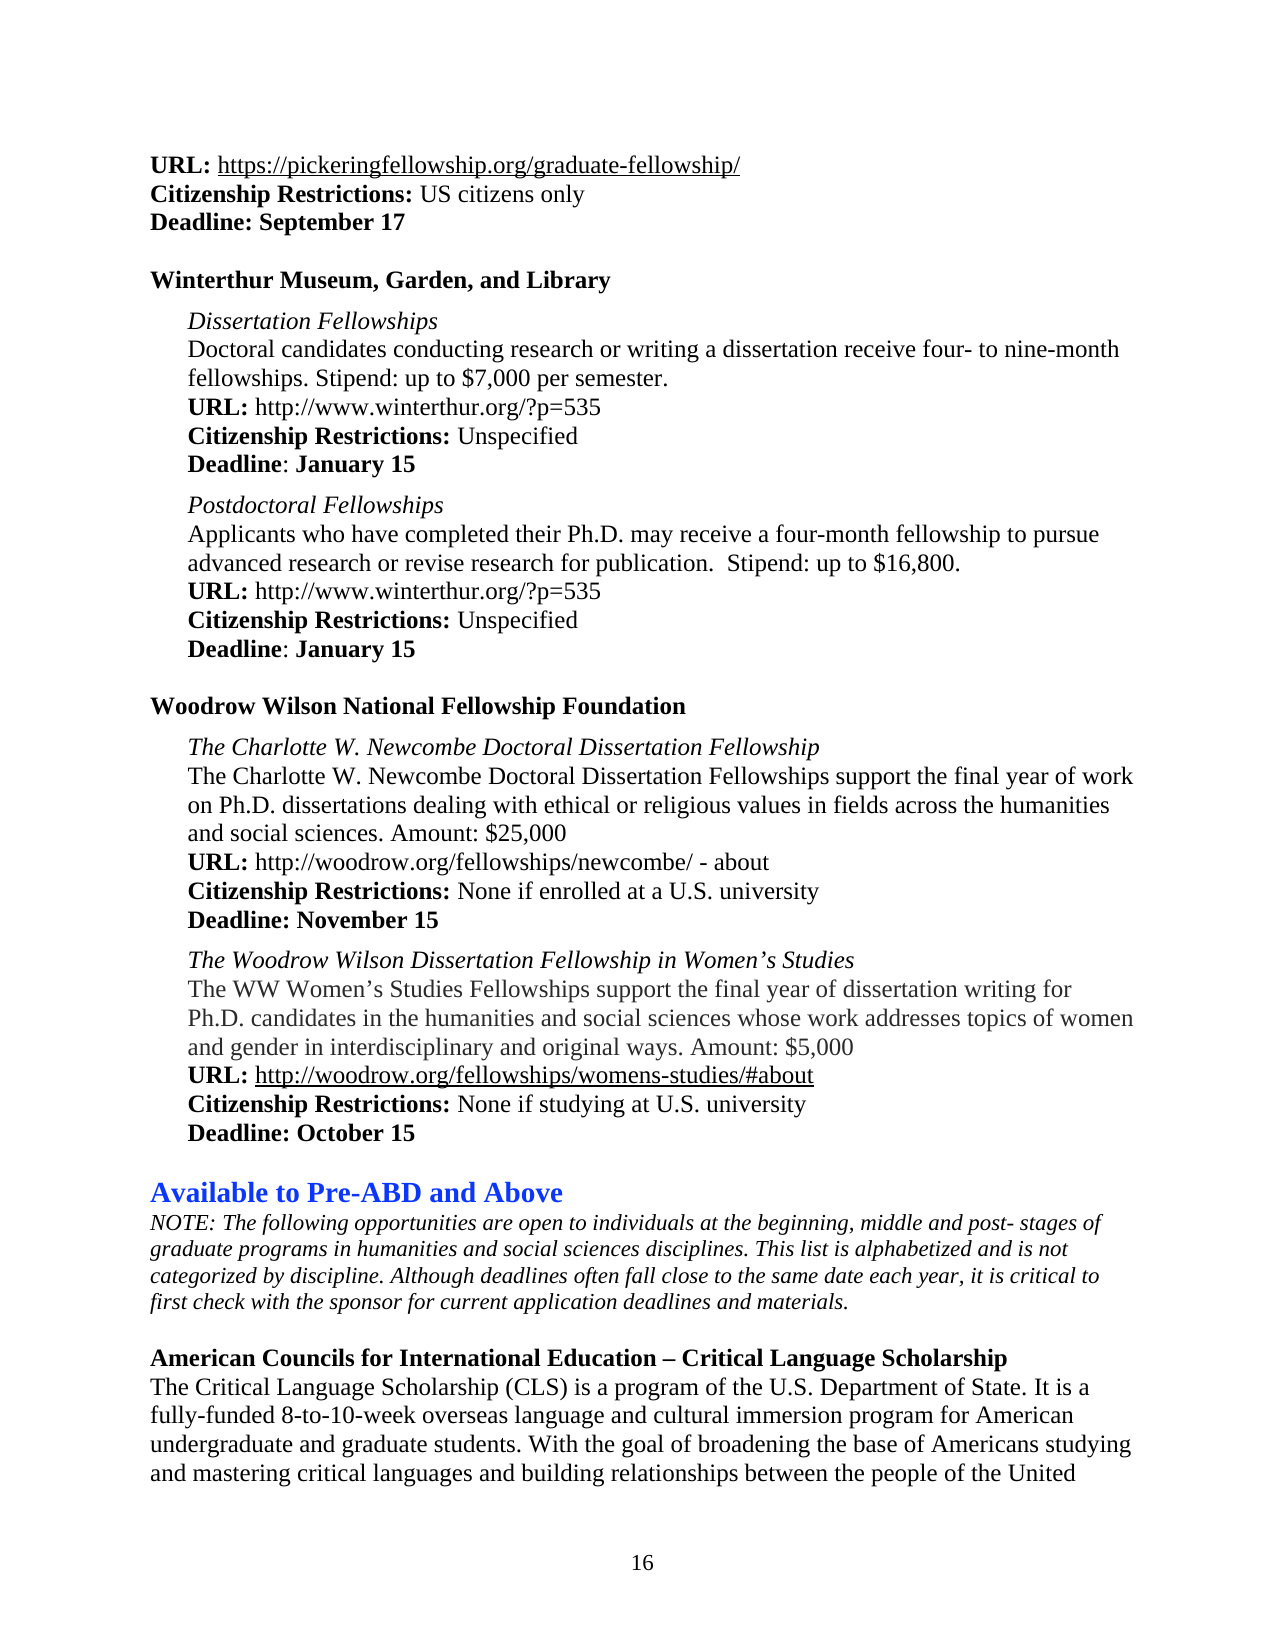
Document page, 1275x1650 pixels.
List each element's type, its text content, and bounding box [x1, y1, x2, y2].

subtitle The Woodrow Wilson Dissertation Fellowship in Women’s Studies [187, 945, 1134, 974]
text URL: http://www.winterthur.org/?p=535 [187, 392, 1134, 421]
text NOTE: The following opportunities are open to individuals at the beginning, middle and post- stages of graduate programs in humanities and social sciences disciplines. This list is alphabetized and is not categorized by discipline. Although deadlines often fall close to the same date each year, it is critical to first check with the sponsor for current application deadlines and materials. [150, 1209, 1134, 1314]
subtitle Available to Pre-ABD and Above [150, 1175, 1134, 1209]
text The Charlotte W. Newcombe Doctoral Dissertation Fellowships support the final year of work on Ph.D. dissertations dealing with ethical or religious values in fields across the humanities and social sciences. Amount: $25,000 [187, 761, 1134, 847]
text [150, 1372, 1134, 1487]
text Doctoral candidates conducting research or writing a dissertation receive four- to nine-month fellowships. Stipend: up to $7,000 per semester. [187, 334, 1134, 392]
text Deadline: November 15 [187, 905, 1134, 933]
subtitle Postdoctoral Fellowships [187, 490, 1134, 519]
text URL: http://woodrow.org/fellowships/newcombe/ - about [187, 847, 1134, 876]
text URL: http://woodrow.org/fellowships/womens-studies/#about [187, 1060, 1134, 1089]
text Deadline: September 17 [150, 207, 1134, 236]
text URL: http://www.winterthur.org/?p=535 [187, 576, 1134, 605]
text Applicants who have completed their Ph.D. may receive a four-month fellowship to pursue advanced research or revise research for publication. Stipend: up to $16,800. [187, 519, 1134, 576]
subtitle Woodrow Wilson National Fellowship Foundation [150, 691, 1134, 720]
text Deadline: January 15 [187, 449, 1134, 478]
text Citizenship Restrictions: US citizens only [150, 179, 1134, 207]
text Citizenship Restrictions: Unspecified [187, 605, 1134, 634]
subtitle Winterthur Museum, Garden, and Library [150, 265, 1134, 294]
text Citizenship Restrictions: Unspecified [187, 421, 1134, 449]
text Citizenship Restrictions: None if enrolled at a U.S. university [187, 876, 1134, 905]
text Citizenship Restrictions: None if studying at U.S. university [187, 1089, 1134, 1118]
subtitle The Charlotte W. Newcombe Doctoral Dissertation Fellowship [187, 732, 1134, 761]
text The WW Women’s Studies Fellowships support the final year of dissertation writing for Ph.D. candidates in the humanities and social sciences whose work addresses topics of women and gender in interdisciplinary and original ways. Amount: $5,000 [187, 974, 1134, 1060]
subtitle Dissertation Fellowships [187, 306, 1134, 334]
text Deadline: January 15 [187, 634, 1134, 663]
text URL: https://pickeringfellowship.org/graduate-fellowship/ [150, 150, 1134, 179]
text Deadline: October 15 [187, 1118, 1134, 1147]
subtitle American Councils for International Education – Critical Language Scholarship [150, 1343, 1134, 1372]
